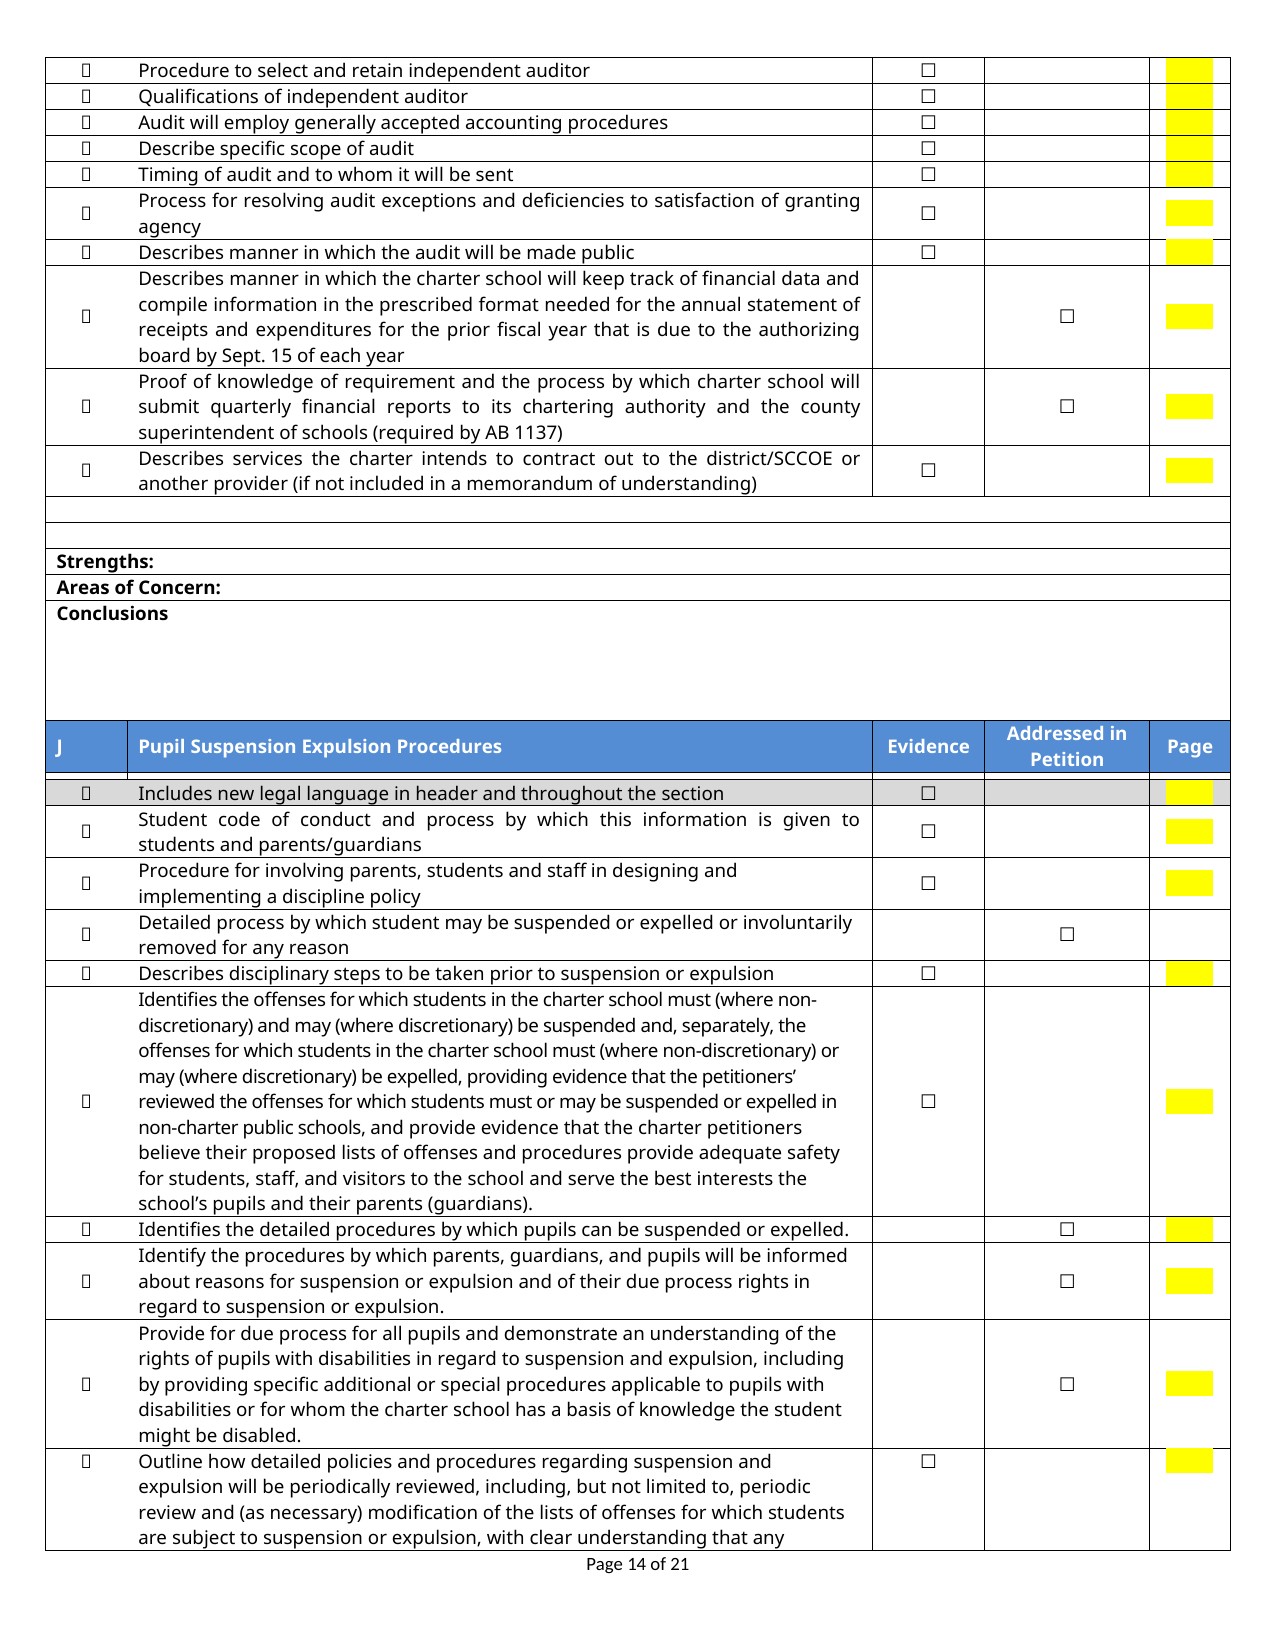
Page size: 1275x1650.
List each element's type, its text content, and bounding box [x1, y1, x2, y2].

table_cell [985, 188, 1149, 239]
table_cell Student code of conduct and process by which this information is given to students and parents/guardians [127, 806, 872, 857]
table_cell [1150, 1217, 1166, 1242]
table_cell [985, 780, 1149, 805]
table_cell  [46, 1243, 127, 1319]
table_cell Conclusions [46, 601, 1230, 720]
table_cell [1150, 1320, 1230, 1447]
table_cell  [46, 162, 127, 187]
table_cell [1150, 806, 1230, 857]
table_cell  [46, 1320, 127, 1447]
table_cell Proof of knowledge of requirement and the process by which charter school will submit quarterly financial reports to its chartering authority and the county superintendent of schools (required by AB 1137) [127, 369, 872, 444]
table_cell  [46, 961, 127, 986]
table_cell Describes manner in which the audit will be made public [127, 240, 872, 265]
table_cell Strengths: [46, 549, 1230, 574]
table_cell [1213, 136, 1230, 161]
table_cell [46, 773, 127, 779]
table_cell [1150, 987, 1230, 1216]
table_cell [46, 497, 1230, 522]
table_cell  [46, 780, 127, 805]
table_cell  [46, 136, 127, 161]
table_cell [1150, 188, 1230, 239]
table_cell Describes disciplinary steps to be taken prior to suspension or expulsion [127, 961, 872, 986]
table_cell J [46, 721, 127, 772]
table_cell [1150, 240, 1166, 265]
table_cell [873, 266, 984, 367]
table_cell [1213, 961, 1230, 986]
table_cell [1150, 136, 1166, 161]
table_cell [46, 523, 1230, 548]
table_cell Detailed process by which student may be suspended or expelled or involuntarily removed for any reason [127, 910, 872, 960]
table_cell [985, 987, 1149, 1216]
table_cell [985, 240, 1149, 265]
table_cell [1150, 1449, 1230, 1550]
table_cell Procedure for involving parents, students and staff in designing and implementing a discipline policy [127, 858, 872, 908]
table_cell Audit will employ generally accepted accounting procedures [127, 110, 872, 135]
table_cell [985, 1449, 1149, 1550]
table_cell [985, 84, 1149, 109]
table_cell Qualifications of independent auditor [127, 84, 872, 109]
table_cell [985, 110, 1149, 135]
table_cell [1150, 162, 1166, 187]
table_cell [1150, 773, 1230, 779]
table_cell Describes manner in which the charter school will keep track of financial data and compile information in the prescribed format needed for the annual statement of receipts and expenditures for the prior fiscal year that is due to the authorizing board by Sept. 15 of each year [127, 266, 872, 367]
table_cell [873, 910, 984, 960]
table_cell [873, 1243, 984, 1319]
table_cell [1213, 84, 1230, 109]
table_cell [1150, 1243, 1230, 1319]
table_cell  [46, 369, 127, 444]
table_cell [985, 806, 1149, 857]
table_cell [1213, 780, 1230, 805]
table_cell [985, 136, 1149, 161]
table_cell Process for resolving audit exceptions and deficiencies to satisfaction of granting agency [127, 188, 872, 239]
table_cell Describes services the charter intends to contract out to the district/SCCOE or another provider (if not included in a memorandum of understanding) [127, 446, 872, 496]
table_cell [1150, 910, 1230, 960]
table_cell  [46, 987, 127, 1216]
table_cell [1150, 446, 1230, 496]
table_cell  [46, 910, 127, 960]
table_cell [1150, 369, 1230, 444]
table_cell  [46, 84, 127, 109]
table_cell [985, 58, 1149, 83]
table_cell [1150, 110, 1166, 135]
table_cell [873, 1320, 984, 1447]
table_cell  [46, 858, 127, 908]
table_cell [1150, 84, 1166, 109]
table_cell [1150, 858, 1230, 908]
table_cell  [46, 58, 127, 83]
table_cell [873, 773, 984, 779]
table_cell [127, 1449, 872, 1550]
table_cell [1150, 780, 1166, 805]
table_cell [985, 961, 1149, 986]
table_cell [1213, 1217, 1230, 1242]
table_cell [1150, 58, 1166, 83]
table_cell [1213, 58, 1230, 83]
table_cell Identify the procedures by which parents, guardians, and pupils will be informed about reasons for suspension or expulsion and of their due process rights in regard to suspension or expulsion. [127, 1243, 872, 1319]
table_cell Describe specific scope of audit [127, 136, 872, 161]
table_cell Identifies the detailed procedures by which pupils can be suspended or expelled. [127, 1217, 872, 1242]
table_cell Identifies the offenses for which students in the charter school must (where non-discretionary) and may (where discretionary) be suspended and, separately, the offenses for which students in the charter school must (where non-discretionary) or may (where discretionary) be expelled, providing evidence that the petitioners’ reviewed the offenses for which students must or may be suspended or expelled in non-charter public schools, and provide evidence that the charter petitioners believe their proposed lists of offenses and procedures provide adequate safety for students, staff, and visitors to the school and serve the best interests the school’s pupils and their parents (guardians). [127, 987, 872, 1216]
table_cell [1150, 961, 1166, 986]
table_cell  [46, 806, 127, 857]
table_cell Addressed in Petition [985, 721, 1149, 772]
table_cell Includes new legal language in header and throughout the section [127, 780, 872, 805]
table_cell Procedure to select and retain independent auditor [127, 58, 872, 83]
table_cell  [46, 188, 127, 239]
table_cell Pupil Suspension Expulsion Procedures [128, 721, 872, 772]
table_cell  [46, 240, 127, 265]
table_cell  [46, 1217, 127, 1242]
table_cell [1213, 240, 1230, 265]
table_cell Provide for due process for all pupils and demonstrate an understanding of the rights of pupils with disabilities in regard to suspension and expulsion, including by providing specific additional or special procedures applicable to pupils with disabilities or for whom the charter school has a basis of knowledge the student might be disabled. [127, 1320, 872, 1447]
table_cell  [46, 110, 127, 135]
table_cell [1213, 162, 1230, 187]
table_cell Page [1150, 721, 1230, 772]
table_cell [985, 162, 1149, 187]
table_cell [128, 773, 872, 779]
table_cell Areas of Concern: [46, 575, 1230, 600]
table_cell  [46, 1449, 127, 1550]
table_cell Timing of audit and to whom it will be sent [127, 162, 872, 187]
table_cell [985, 446, 1149, 496]
table_cell [1150, 266, 1230, 367]
table_cell Evidence [873, 721, 984, 772]
table_cell [1213, 110, 1230, 135]
table_cell [985, 858, 1149, 908]
table_cell  [46, 446, 127, 496]
table_cell  [46, 266, 127, 367]
table_cell [873, 369, 984, 444]
table_cell [985, 773, 1149, 779]
table_cell [873, 1217, 984, 1242]
